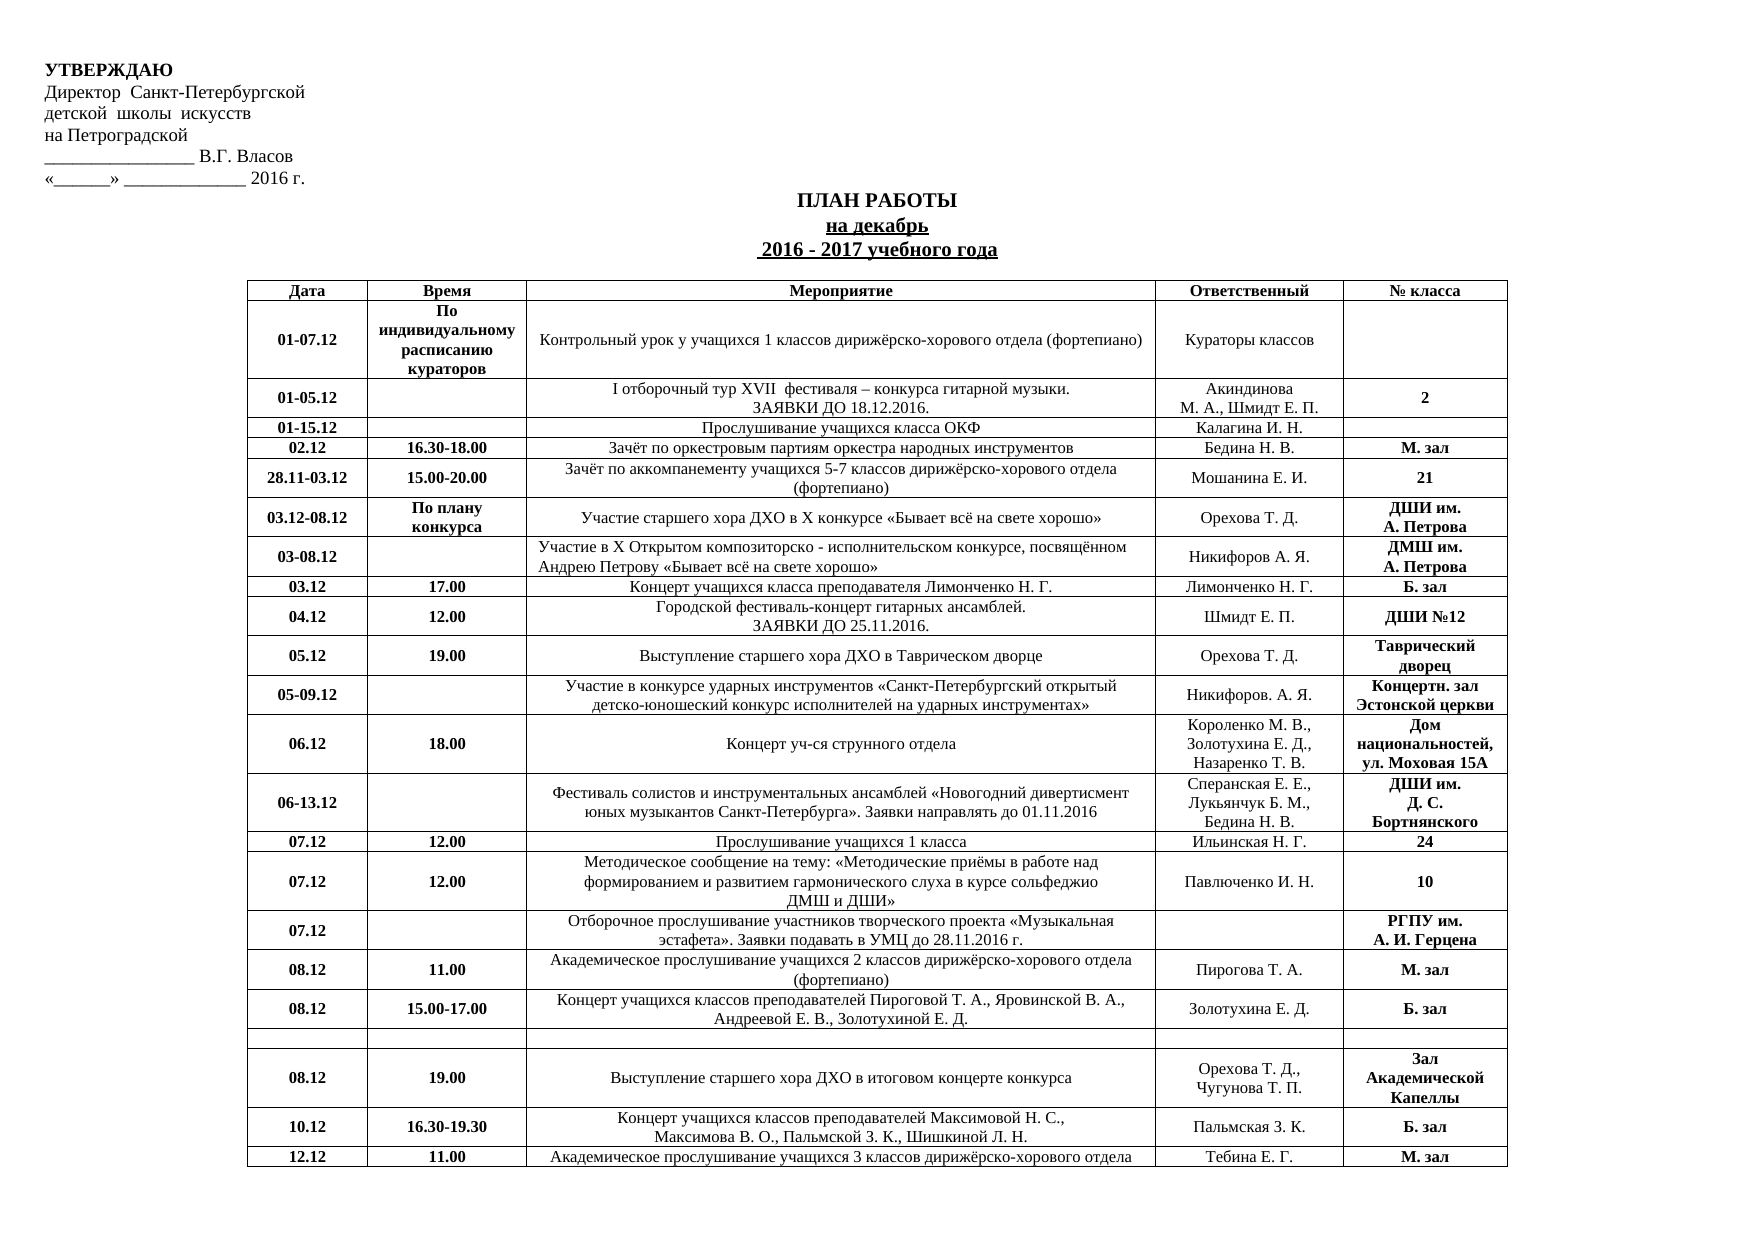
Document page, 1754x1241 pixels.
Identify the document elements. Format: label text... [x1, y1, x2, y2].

table_cell Орехова Т. Д. [1156, 498, 1343, 536]
table_cell 07.12 [248, 832, 367, 851]
table_cell Никифоров А. Я. [1156, 537, 1343, 576]
table_cell 11.00 [368, 950, 526, 988]
table_cell 07.12 [248, 852, 367, 910]
table_cell 12.00 [368, 597, 526, 635]
table_cell [1156, 911, 1343, 949]
table_cell 07.12 [248, 911, 367, 949]
table_cell Б. зал [1344, 990, 1507, 1028]
table_cell 19.00 [368, 1049, 526, 1107]
table_cell 24 [1344, 832, 1507, 851]
table_cell 05-09.12 [248, 676, 367, 714]
table_cell Концерт учащихся класса преподавателя Лимонченко Н. Г. [527, 577, 1155, 596]
table_cell [368, 676, 526, 714]
table_cell Прослушивание учащихся 1 класса [527, 832, 1155, 851]
text «______» _____________ 2016 г. [44, 167, 1709, 188]
table_cell [248, 1029, 367, 1048]
table_cell 06.12 [248, 715, 367, 772]
table_cell [368, 774, 526, 831]
table_cell 08.12 [248, 1049, 367, 1107]
table_cell ДМШ им. А. Петрова [1344, 537, 1507, 576]
table_cell 17.00 [368, 577, 526, 596]
table_cell 01-07.12 [248, 301, 367, 378]
table_cell Кураторы классов [1156, 301, 1343, 378]
table_cell [1344, 418, 1507, 437]
table_cell Концертн. зал Эстонской церкви [1344, 676, 1507, 714]
table_cell Ильинская Н. Г. [1156, 832, 1343, 851]
table_cell Отборочное прослушивание участников творческого проекта «Музыкальная эстафета». Заявки подавать в УМЦ до 28.11.2016 г. [527, 911, 1155, 949]
table_cell По индивидуальному расписанию кураторов [368, 301, 526, 378]
table_header Время [368, 281, 526, 300]
table_cell [368, 379, 526, 417]
table_cell [368, 911, 526, 949]
table_cell Городской фестиваль-концерт гитарных ансамблей. ЗАЯВКИ ДО 25.11.2016. [527, 597, 1155, 635]
table_cell РГПУ им. А. И. Герцена [1344, 911, 1507, 949]
table_cell 16.30-18.00 [368, 438, 526, 457]
table_cell Никифоров. А. Я. [1156, 676, 1343, 714]
table_cell Пирогова Т. А. [1156, 950, 1343, 988]
table_header Ответственный [1156, 281, 1343, 300]
table_cell 12.00 [368, 832, 526, 851]
table_header Дата [248, 281, 367, 300]
text УТВЕРЖДАЮ [44, 59, 1709, 81]
table_cell Сперанская Е. Е., Лукьянчук Б. М., Бедина Н. В. [1156, 774, 1343, 831]
table_cell М. зал [1344, 438, 1507, 457]
text 2016 - 2017 учебного года [44, 237, 1709, 261]
table_cell Зачёт по аккомпанементу учащихся 5-7 классов дирижёрско-хорового отдела (фортепиано) [527, 459, 1155, 497]
table_cell Выступление старшего хора ДХО в итоговом концерте конкурса [527, 1049, 1155, 1107]
text детской школы искусств [44, 102, 1709, 124]
text ________________ В.Г. Власов [44, 145, 1709, 167]
table_cell 15.00-20.00 [368, 459, 526, 497]
text Директор Санкт-Петербургской [44, 81, 1709, 102]
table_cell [527, 1147, 1155, 1166]
table_cell [368, 537, 526, 576]
text на декабрь [44, 212, 1709, 237]
table_cell ДШИ им. А. Петрова [1344, 498, 1507, 536]
table_header Мероприятие [527, 281, 1155, 300]
table_cell Концерт учащихся классов преподавателей Пироговой Т. А., Яровинской В. А., Андреевой Е. В., Золотухиной Е. Д. [527, 990, 1155, 1028]
table_cell 10.12 [248, 1108, 367, 1146]
table_cell Калагина И. Н. [1156, 418, 1343, 437]
table_cell Лимонченко Н. Г. [1156, 577, 1343, 596]
table_cell 11.00 [368, 1147, 526, 1166]
table_cell 16.30-19.30 [368, 1108, 526, 1146]
table_cell 15.00-17.00 [368, 990, 526, 1028]
table_cell Орехова Т. Д., Чугунова Т. П. [1156, 1049, 1343, 1107]
table_cell Прослушивание учащихся класса ОКФ [527, 418, 1155, 437]
table_cell 03.12 [248, 577, 367, 596]
table_cell М. зал [1344, 1147, 1507, 1166]
table_cell Шмидт Е. П. [1156, 597, 1343, 635]
table_cell М. зал [1344, 950, 1507, 988]
table_cell Участие в X Открытом композиторско - исполнительском конкурсе, посвящённом Андрею Петрову «Бывает всё на свете хорошо» [527, 537, 1155, 576]
table_cell 19.00 [368, 636, 526, 674]
table_cell [1156, 1029, 1343, 1048]
table_cell 28.11-03.12 [248, 459, 367, 497]
table_cell [527, 1029, 1155, 1048]
table_cell 04.12 [248, 597, 367, 635]
table_cell Орехова Т. Д. [1156, 636, 1343, 674]
table_cell 08.12 [248, 990, 367, 1028]
table_cell Дом национальностей, ул. Моховая 15А [1344, 715, 1507, 772]
table_cell 02.12 [248, 438, 367, 457]
table_cell Концерт учащихся классов преподавателей Максимовой Н. С., Максимова В. О., Пальмской З. К., Шишкиной Л. Н. [527, 1108, 1155, 1146]
table_cell Концерт уч-ся струнного отдела [527, 715, 1155, 772]
text ПЛАН РАБОТЫ [44, 188, 1709, 212]
table_cell 12.12 [248, 1147, 367, 1166]
table_cell ДШИ им. Д. С. Бортнянского [1344, 774, 1507, 831]
table_cell 03-08.12 [248, 537, 367, 576]
table_cell По плану конкурса [368, 498, 526, 536]
table_cell Контрольный урок у учащихся 1 классов дирижёрско-хорового отдела (фортепиано) [527, 301, 1155, 378]
table_cell Выступление старшего хора ДХО в Таврическом дворце [527, 636, 1155, 674]
table_cell Академическое прослушивание учащихся 2 классов дирижёрско-хорового отдела (фортепиано) [527, 950, 1155, 988]
table_cell Таврический дворец [1344, 636, 1507, 674]
table_cell [1344, 1029, 1507, 1048]
table_cell [368, 418, 526, 437]
table_cell Тебина Е. Г. [1156, 1147, 1343, 1166]
table_cell 05.12 [248, 636, 367, 674]
table_cell 01-15.12 [248, 418, 367, 437]
table_cell 08.12 [248, 950, 367, 988]
table_cell 18.00 [368, 715, 526, 772]
table_cell Короленко М. В., Золотухина Е. Д., Назаренко Т. В. [1156, 715, 1343, 772]
table_cell ДШИ №12 [1344, 597, 1507, 635]
table_cell Участие в конкурсе ударных инструментов «Санкт-Петербургский открытый детско-юношеский конкурс исполнителей на ударных инструментах» [527, 676, 1155, 714]
text на Петроградской [44, 124, 1709, 145]
table_cell Методическое сообщение на тему: «Методические приёмы в работе над формированием и развитием гармонического слуха в курсе сольфеджио ДМШ и ДШИ» [527, 852, 1155, 910]
table_cell 06-13.12 [248, 774, 367, 831]
table_cell [368, 1029, 526, 1048]
table_cell Фестиваль солистов и инструментальных ансамблей «Новогодний дивертисмент юных музыкантов Санкт-Петербурга». Заявки направлять до 01.11.2016 [527, 774, 1155, 831]
table_cell 01-05.12 [248, 379, 367, 417]
table_cell Золотухина Е. Д. [1156, 990, 1343, 1028]
table_cell [1344, 301, 1507, 378]
table_cell Пальмская З. К. [1156, 1108, 1343, 1146]
table_cell 12.00 [368, 852, 526, 910]
table_cell 10 [1344, 852, 1507, 910]
table_cell Акиндинова М. А., Шмидт Е. П. [1156, 379, 1343, 417]
table_cell Зачёт по оркестровым партиям оркестра народных инструментов [527, 438, 1155, 457]
table_cell Павлюченко И. Н. [1156, 852, 1343, 910]
table_cell Бедина Н. В. [1156, 438, 1343, 457]
table_cell Б. зал [1344, 1108, 1507, 1146]
table_cell I отборочный тур XVII фестиваля – конкурса гитарной музыки. ЗАЯВКИ ДО 18.12.2016. [527, 379, 1155, 417]
table_cell Зал Академической Капеллы [1344, 1049, 1507, 1107]
table_cell 21 [1344, 459, 1507, 497]
table_cell 03.12-08.12 [248, 498, 367, 536]
table_cell Участие старшего хора ДХО в X конкурсе «Бывает всё на свете хорошо» [527, 498, 1155, 536]
table_header № класса [1344, 281, 1507, 300]
table_cell Мошанина Е. И. [1156, 459, 1343, 497]
table_cell 2 [1344, 379, 1507, 417]
table_cell Б. зал [1344, 577, 1507, 596]
